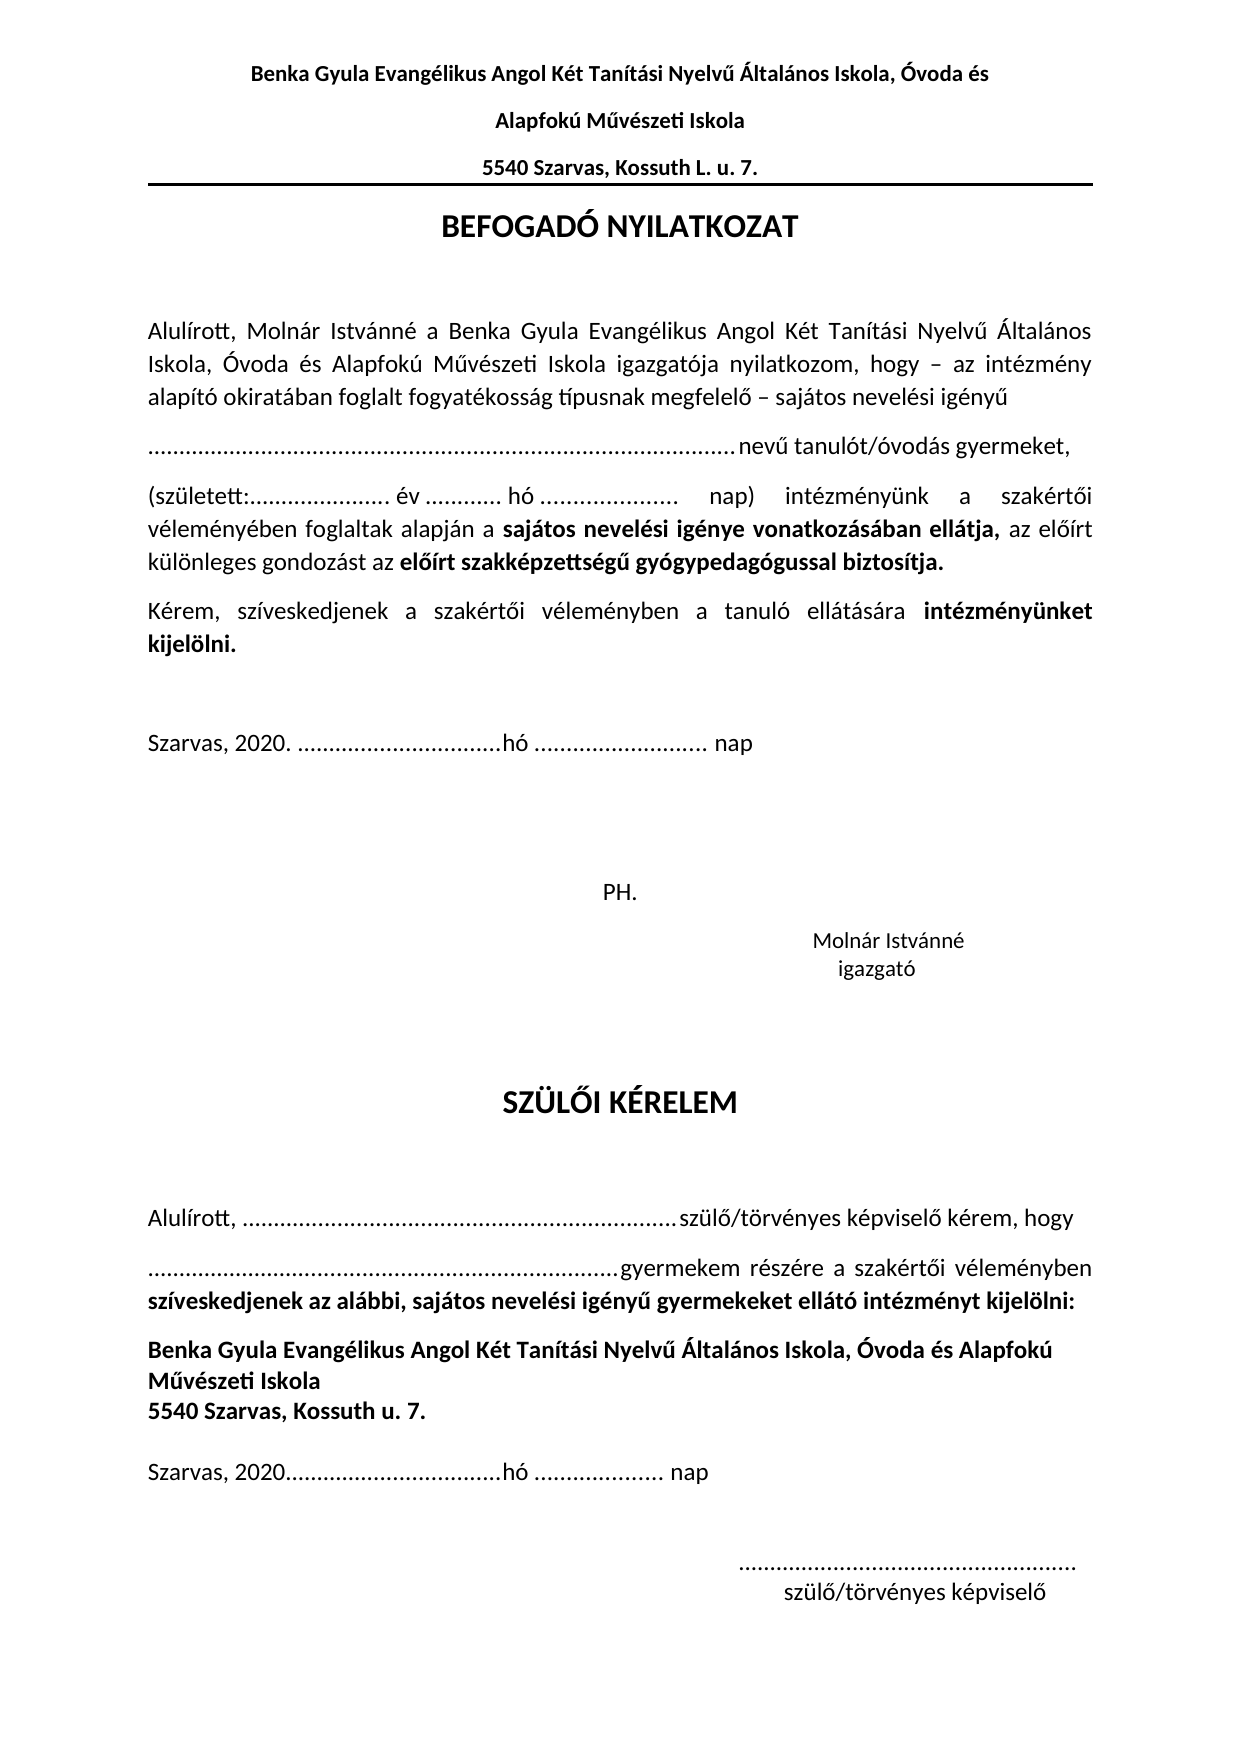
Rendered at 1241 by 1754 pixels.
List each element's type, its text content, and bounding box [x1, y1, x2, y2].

text szülő/törvényes képviselő [148, 1576, 1093, 1607]
text gyermekem részére a szakértői véleményben szíveskedjenek az alábbi, sajátos nevelési igényű gyermekeket ellátó intézményt kijelölni: [148, 1252, 1093, 1315]
text PH. [148, 876, 1093, 907]
text Molnár Istvánné [148, 926, 1093, 954]
text BEFOGADÓ NYILATKOZAT [148, 205, 1093, 246]
text Alulírott, szülő/törvényes képviselő kérem, hogy [148, 1202, 1093, 1233]
text SZÜLŐI KÉRELEM [148, 1081, 1093, 1122]
text (született: . év hó nap) intézményünk a szakértői véleményében foglaltak alapján a sajátos nevelési igénye vonatkozásában ellátja, az előírt különleges gondozást az előírt szakképzettségű gyógypedagógussal biztosítja. [148, 480, 1093, 576]
text Szarvas, 2020. hó nap [148, 1457, 1093, 1487]
text Alapfokú Művészeti Iskola [148, 106, 1093, 134]
text 5540 Szarvas, Kossuth L. u. 7. [148, 153, 1093, 183]
text Benka Gyula Evangélikus Angol Két Tanítási Nyelvű Általános Iskola, Óvoda és [148, 59, 1093, 87]
text Szarvas, 2020. hó nap [148, 728, 1093, 758]
text Kérem, szíveskedjenek a szakértői véleményben a tanuló ellátására intézményünket kijelölni. [148, 596, 1093, 659]
text 5540 Szarvas, Kossuth u. 7. [148, 1396, 1093, 1426]
text igazgató [148, 954, 1093, 982]
text Alulírott, Molnár Istvánné a Benka Gyula Evangélikus Angol Két Tanítási Nyelvű Általános Iskola, Óvoda és Alapfokú Művészeti Iskola igazgatója nyilatkozom, hogy – az intézmény alapító okiratában foglalt fogyatékosság típusnak megfelelő – sajátos nevelési igényű [148, 315, 1093, 411]
text nevű tanulót/óvodás gyermeket, [148, 431, 1093, 461]
text Benka Gyula Evangélikus Angol Két Tanítási Nyelvű Általános Iskola, Óvoda és Alapfokú Művészeti Iskola [148, 1334, 1093, 1396]
